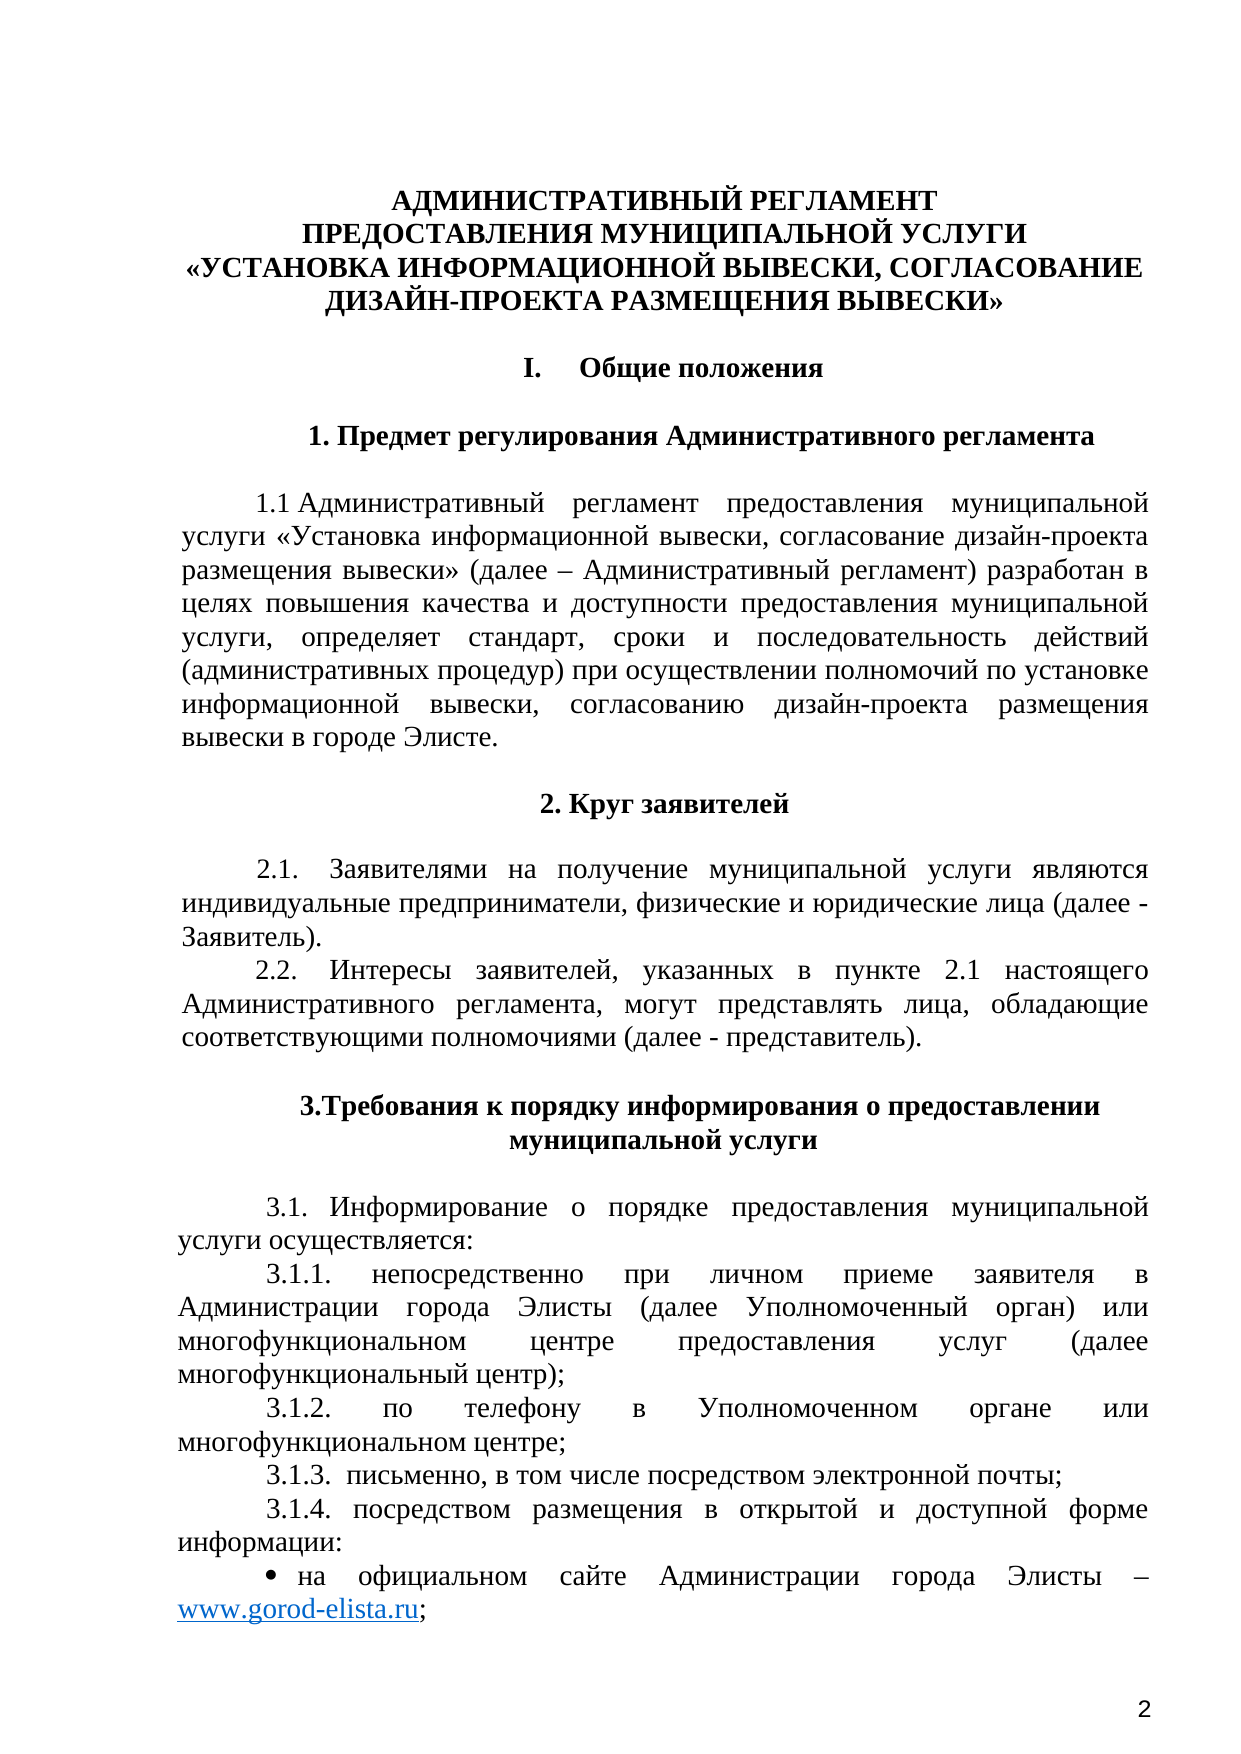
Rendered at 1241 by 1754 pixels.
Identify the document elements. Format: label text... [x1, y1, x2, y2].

text «УСТАНОВКА ИНФОРМАЦИОННОЙ ВЫВЕСКИ, СОГЛАСОВАНИЕ ДИЗАЙН-ПРОЕКТА РАЗМЕЩЕНИЯ ВЫВЕСКИ» [177, 250, 1152, 317]
text АДМИНИСТРАТИВНЫЙ РЕГЛАМЕНТ [177, 183, 1152, 216]
text 3.Требования к порядку информирования о предоставлении муниципальной услуги [177, 1088, 1149, 1155]
text ПРЕДОСТАВЛЕНИЯ МУНИЦИПАЛЬНОЙ УСЛУГИ [177, 216, 1152, 250]
list Общие положения [213, 351, 1152, 384]
text 3.1.1. непосредственно при личном приеме заявителя в Администрации города Элисты (далее Уполномоченный орган) или многофункциональном центре предоставления услуг (далее многофункциональный центр); [177, 1256, 1149, 1390]
text 1. Предмет регулирования Административного регламента [177, 418, 1152, 451]
list Заявителями на получение муниципальной услуги являются индивидуальные предприниматели, физические и юридические лица (далее - Заявитель). [181, 852, 1149, 952]
text 2. Круг заявителей [177, 787, 1152, 820]
list Административный регламент предоставления муниципальной услуги «Установка информационной вывески, согласование дизайн-проекта размещения вывески» (далее – Административный регламент) разработан в целях повышения качества и доступности предоставления муниципальной услуги, определяет стандарт, сроки и последовательность действий (административных процедур) при осуществлении полномочий по установке информационной вывески, согласованию дизайн-проекта размещения вывески в городе Элисте. [181, 485, 1149, 753]
text 3.1.2. по телефону в Уполномоченном органе или многофункциональном центре; [177, 1390, 1149, 1457]
text 3.1.4. посредством размещения в открытой и доступной форме информации: [177, 1491, 1149, 1558]
list на официальном сайте Администрации города Элисты – www.gorod-elista.ru; [177, 1558, 1149, 1625]
list Интересы заявителей, указанных в пункте 2.1 настоящего Административного регламента, могут представлять лица, обладающие соответствующими полномочиями (далее - представитель). [181, 952, 1149, 1053]
text 3.1.3. письменно, в том числе посредством электронной почты; [177, 1457, 1149, 1491]
list Информирование о порядке предоставления муниципальной услуги осуществляется: [177, 1189, 1149, 1256]
